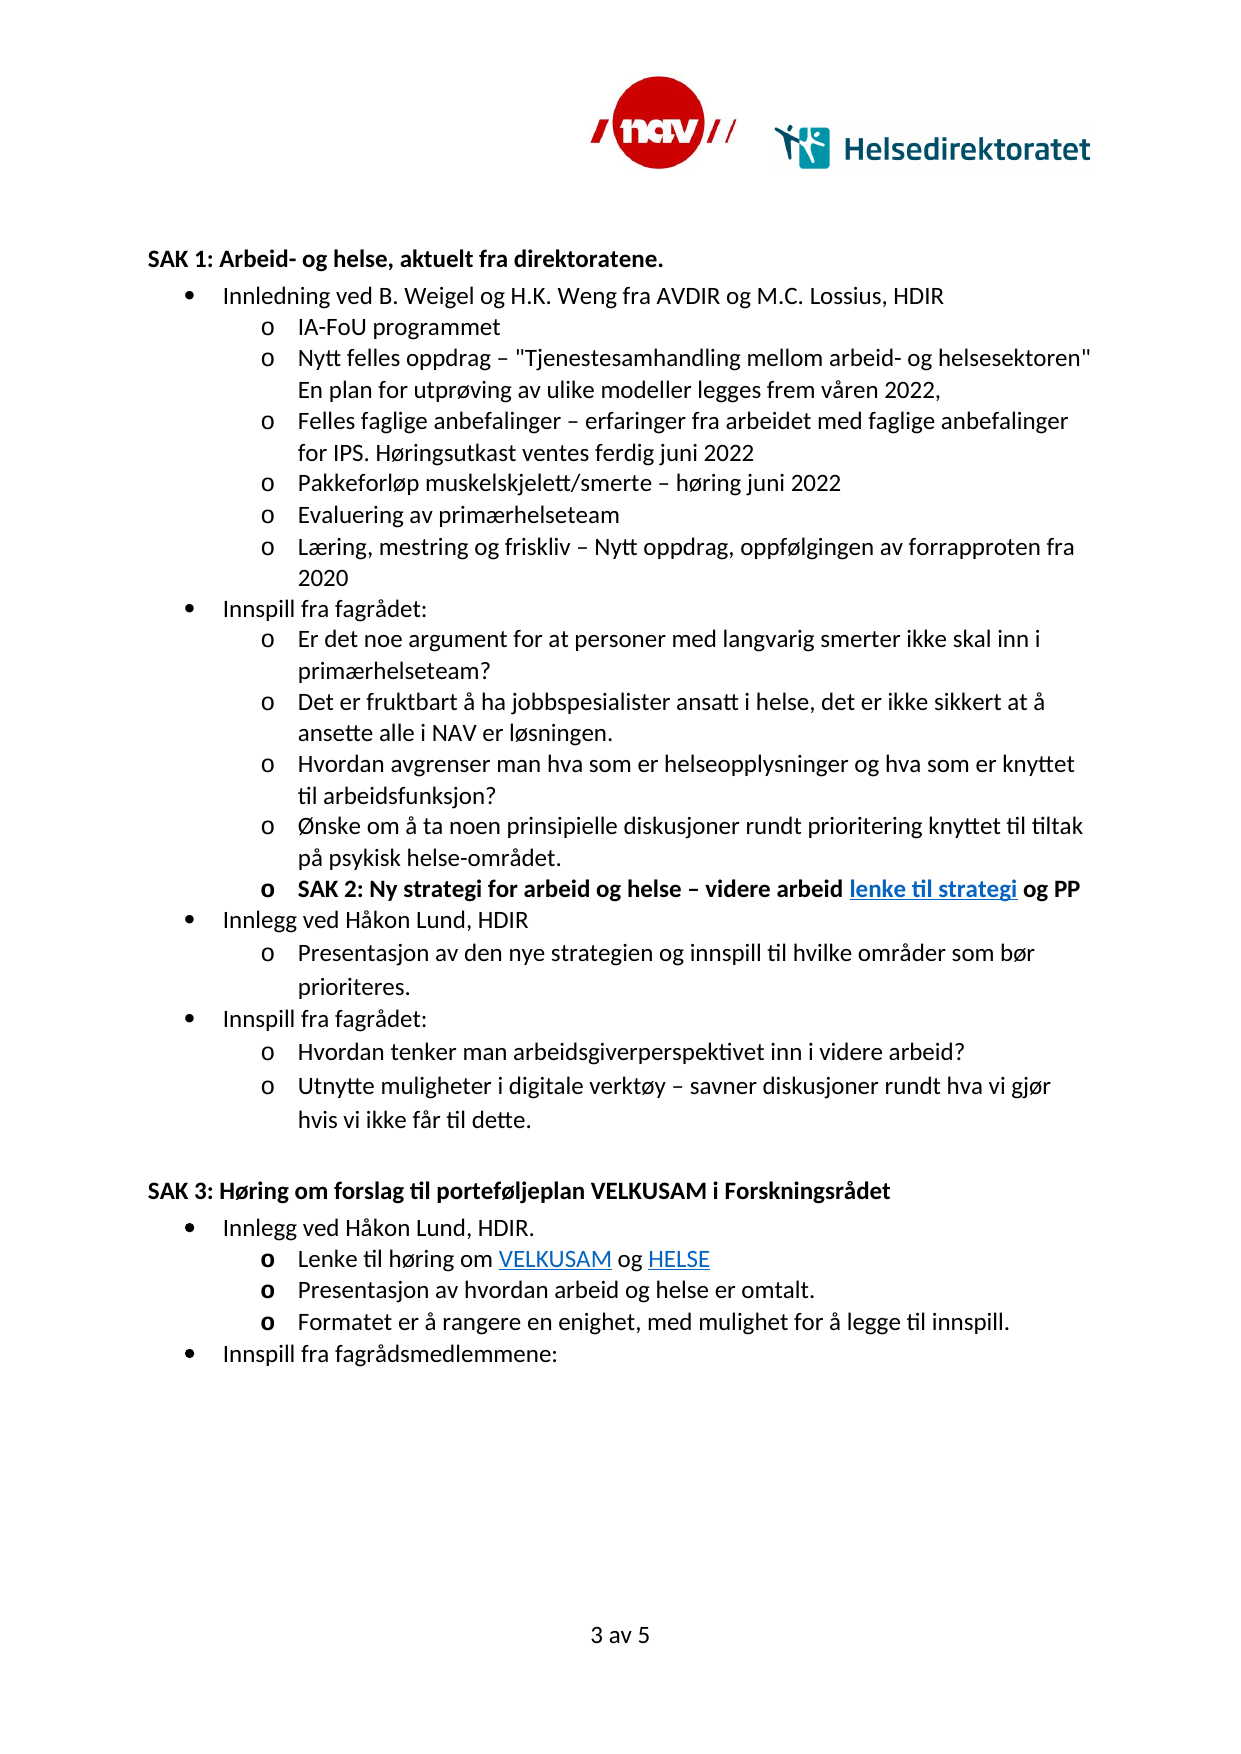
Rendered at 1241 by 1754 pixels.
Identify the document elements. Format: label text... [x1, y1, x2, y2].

list Utnytte muligheter i digitale verktøy – savner diskusjoner rundt hva vi gjør hvis vi ikke får til dette. [260, 1070, 1093, 1134]
list Innlegg ved Håkon Lund, HDIR. [185, 1212, 1093, 1243]
list Innspill fra fagrådet: [185, 1003, 1093, 1034]
list Presentasjon av den nye strategien og innspill til hvilke områder som bør prioriteres. [260, 937, 1093, 1001]
list Det er fruktbart å ha jobbspesialister ansatt i helse, det er ikke sikkert at å ansette alle i NAV er løsningen. [260, 686, 1093, 748]
list Ønske om å ta noen prinsipielle diskusjoner rundt prioritering knyttet til tiltak på psykisk helse-området. [260, 810, 1093, 873]
list Lenke til høring om VELKUSAM og HELSE [260, 1243, 1093, 1274]
picture [588, 73, 738, 172]
list Pakkeforløp muskelskjelett/smerte – høring juni 2022 [260, 467, 1093, 499]
list Hvordan avgrenser man hva som er helseopplysninger og hva som er knyttet til arbeidsfunksjon? [260, 748, 1093, 810]
list Presentasjon av hvordan arbeid og helse er omtalt. [260, 1274, 1093, 1306]
list Evaluering av primærhelseteam [260, 499, 1093, 531]
list Læring, mestring og friskliv – Nytt oppdrag, oppfølgingen av forrapproten fra 2020 [260, 531, 1093, 593]
list Hvordan tenker man arbeidsgiverperspektivet inn i videre arbeid? [260, 1036, 1093, 1068]
list Felles faglige anbefalinger – erfaringer fra arbeidet med faglige anbefalinger for IPS. Høringsutkast ventes ferdig juni 2022 [260, 405, 1093, 467]
list Nytt felles oppdrag – "Tjenestesamhandling mellom arbeid- og helsesektoren" En plan for utprøving av ulike modeller legges frem våren 2022, [260, 343, 1093, 405]
list Innspill fra fagrådsmedlemmene: [185, 1338, 1093, 1368]
list Er det noe argument for at personer med langvarig smerter ikke skal inn i primærhelseteam? [260, 623, 1093, 686]
text SAK 1: Arbeid- og helse, aktuelt fra direktoratene. [148, 243, 1093, 274]
text SAK 3: Høring om forslag til porteføljeplan VELKUSAM i Forskningsrådet [148, 1175, 1093, 1206]
list Innledning ved B. Weigel og H.K. Weng fra AVDIR og M.C. Lossius, HDIR [185, 280, 1093, 311]
list Innlegg ved Håkon Lund, HDIR [185, 904, 1093, 935]
picture [771, 121, 1093, 172]
list Formatet er å rangere en enighet, med mulighet for å legge til innspill. [260, 1306, 1093, 1338]
list IA-FoU programmet [260, 311, 1093, 343]
list Innspill fra fagrådet: [185, 593, 1093, 623]
list SAK 2: Ny strategi for arbeid og helse – videre arbeid lenke til strategi og PP [260, 873, 1093, 904]
